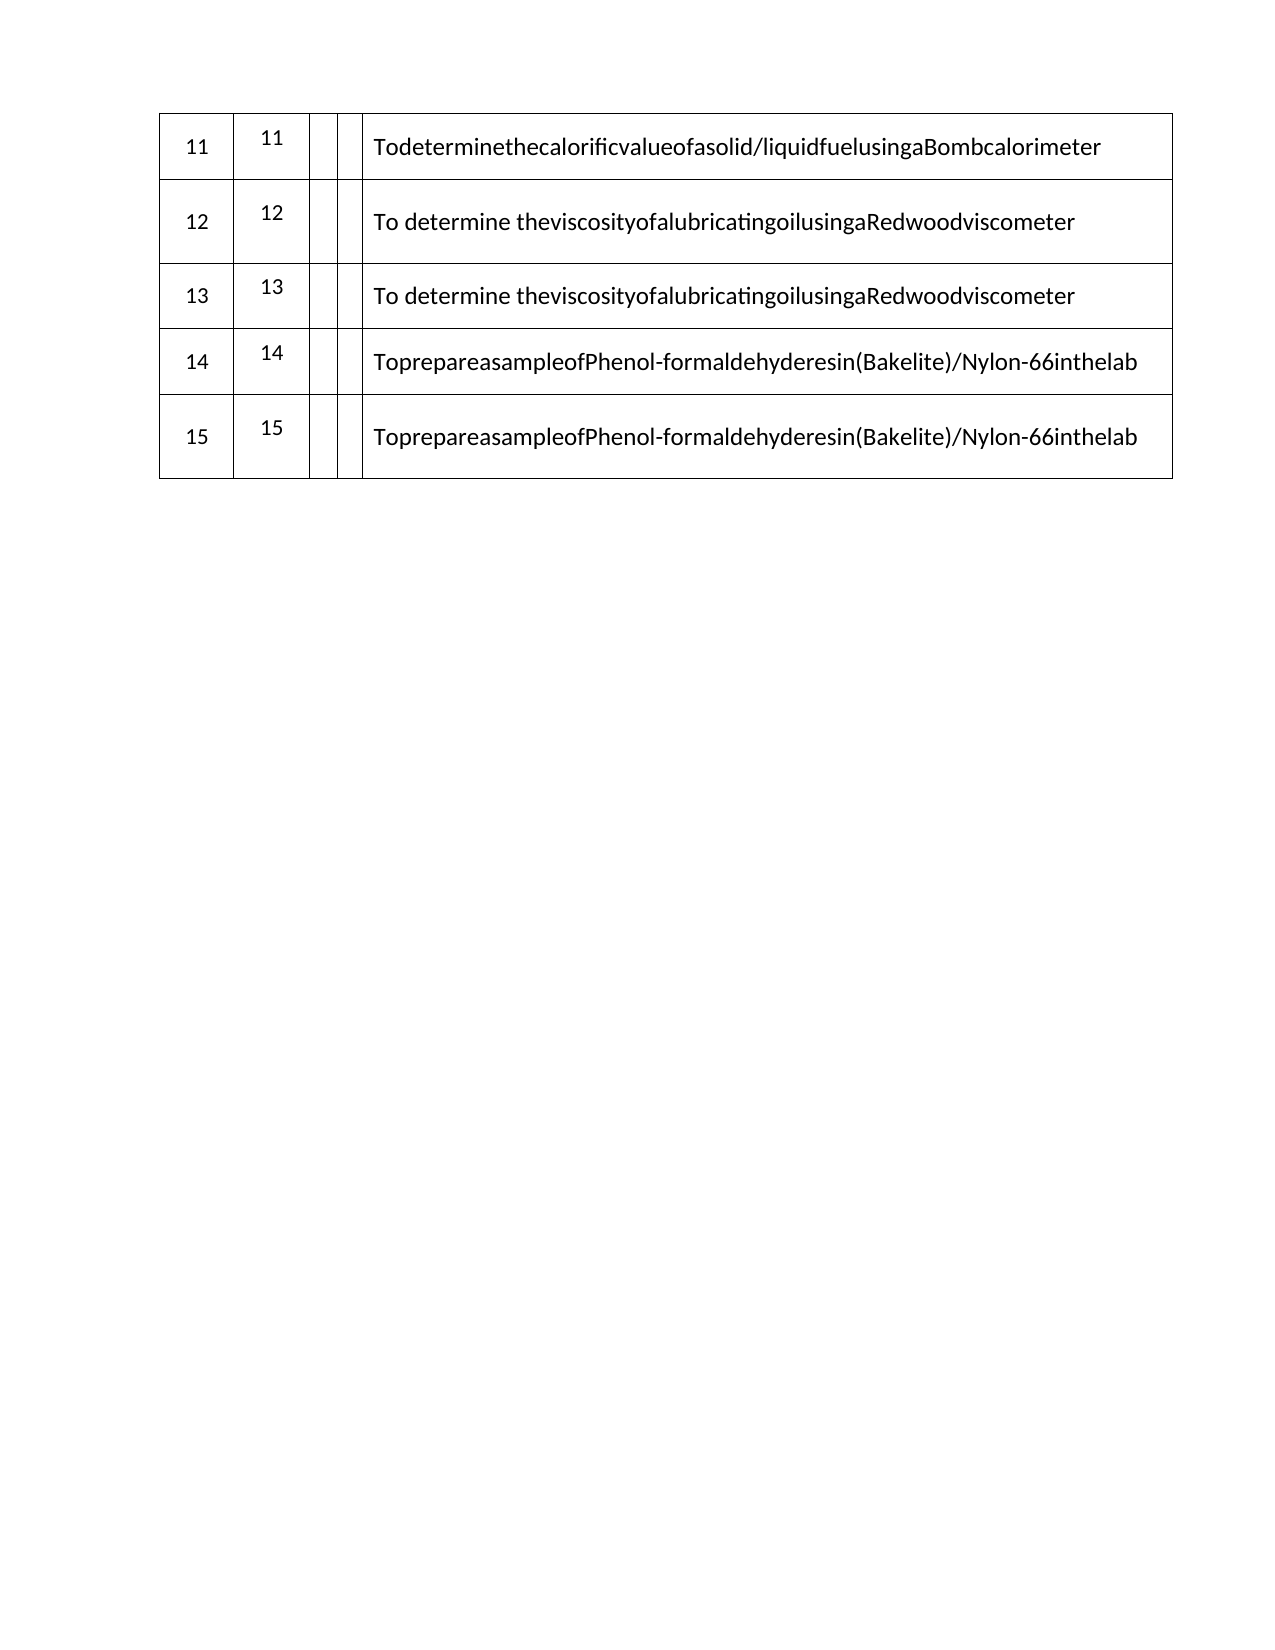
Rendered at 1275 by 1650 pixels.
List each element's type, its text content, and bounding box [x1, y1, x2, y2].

table_cell [338, 264, 362, 327]
table_cell 13 [234, 264, 309, 327]
table_cell [338, 395, 362, 478]
table_cell [310, 264, 337, 327]
table_cell To determine theviscosityofalubricatingoilusingaRedwoodviscometer [363, 180, 1172, 263]
table_cell 15 [234, 395, 309, 478]
table_cell [310, 329, 337, 394]
table_cell Todeterminethecalorificvalueofasolid/liquidfuelusingaBombcalorimeter [363, 114, 1172, 179]
table_cell 12 [160, 180, 233, 263]
table_cell 13 [160, 264, 233, 327]
table_cell ToprepareasampleofPhenol-formaldehyderesin(Bakelite)/Nylon-66inthelab [363, 395, 1172, 478]
table_cell [338, 180, 362, 263]
table_cell [338, 329, 362, 394]
table_cell [310, 180, 337, 263]
table_cell 12 [234, 180, 309, 263]
table_cell 11 [234, 114, 309, 179]
table_cell 14 [160, 329, 233, 394]
table_cell [310, 114, 337, 179]
table_cell [338, 114, 362, 179]
table_cell 15 [160, 395, 233, 478]
table_cell 14 [234, 329, 309, 394]
table_cell ToprepareasampleofPhenol-formaldehyderesin(Bakelite)/Nylon-66inthelab [363, 329, 1172, 394]
table_cell [310, 395, 337, 478]
table_cell To determine theviscosityofalubricatingoilusingaRedwoodviscometer [363, 264, 1172, 327]
table_cell 11 [160, 114, 233, 179]
